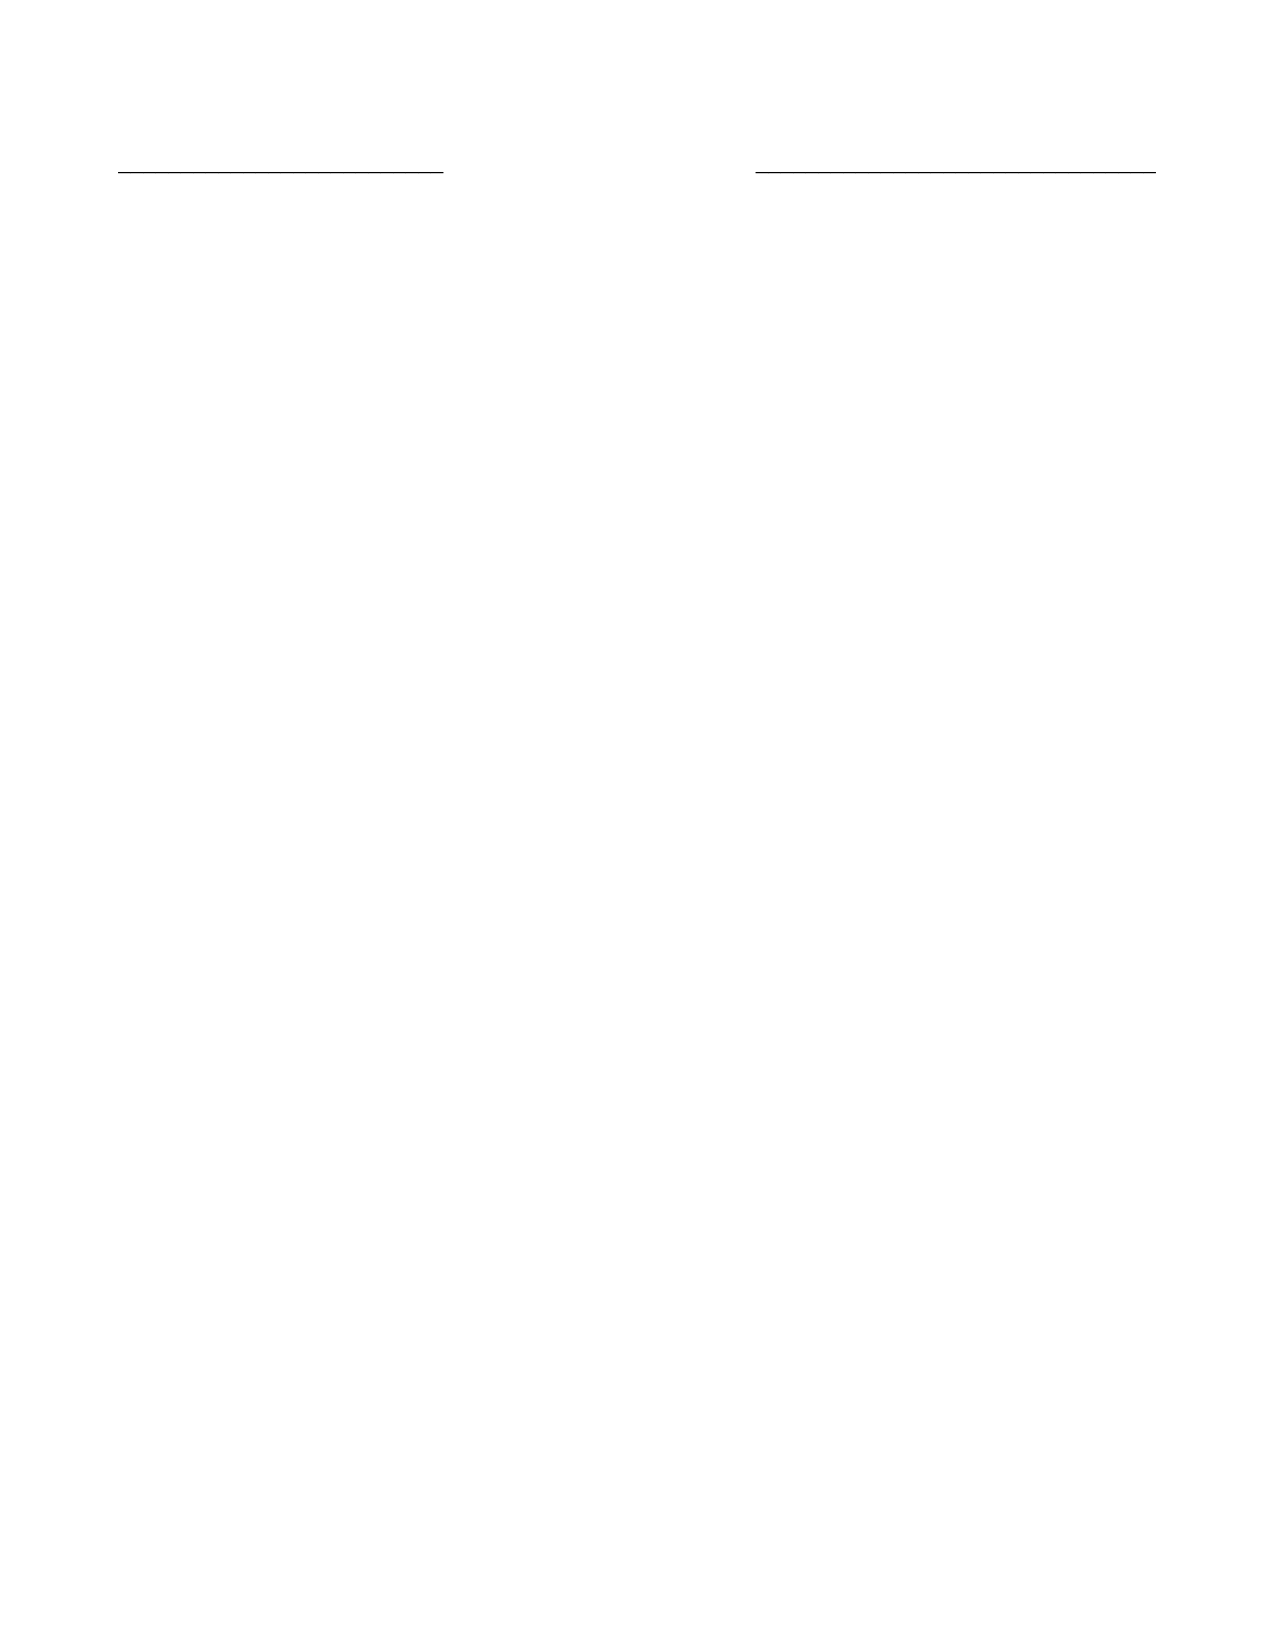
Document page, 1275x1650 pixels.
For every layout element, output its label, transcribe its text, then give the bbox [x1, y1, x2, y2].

text __________________________ ________________________________ [118, 147, 1157, 176]
